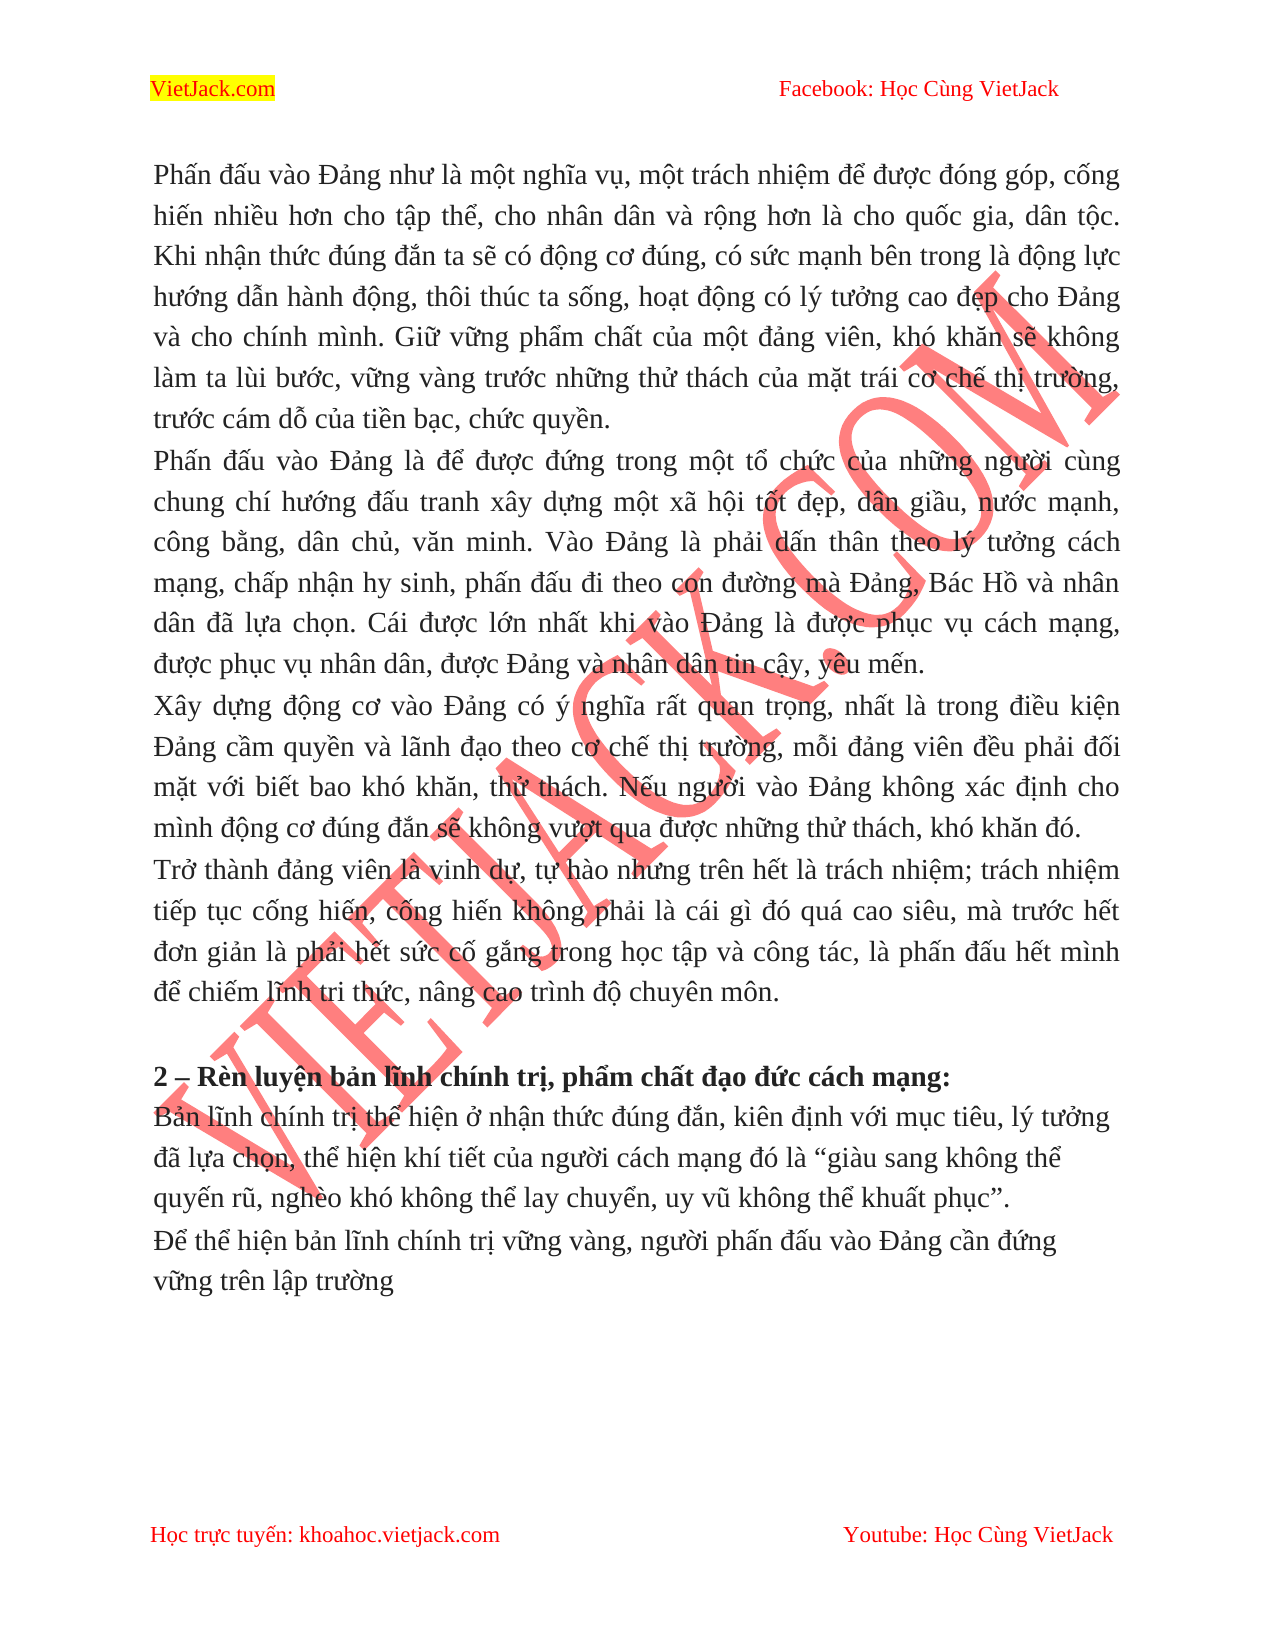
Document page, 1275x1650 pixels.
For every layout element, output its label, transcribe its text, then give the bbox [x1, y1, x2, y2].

text Trở thành đảng viên là vinh dự, tự hào nhưng trên hết là trách nhiệm; trách nhiệm tiếp tục cống hiến, cống hiến không phải là cái gì đó quá cao siêu, mà trước hết đơn giản là phải hết sức cố gắng trong học tập và công tác, là phấn đấu hết mình để chiếm lĩnh tri thức, nâng cao trình độ chuyên môn. [153, 845, 1122, 1008]
text Phấn đấu vào Đảng là để được đứng trong một tổ chức của những người cùng chung chí hướng đấu tranh xây dựng một xã hội tốt đẹp, dân giầu, nước mạnh, công bằng, dân chủ, văn minh. Vào Đảng là phải dấn thân theo lý tưởng cách mạng, chấp nhận hy sinh, phấn đấu đi theo con đường mà Đảng, Bác Hồ và nhân dân đã lựa chọn. Cái được lớn nhất khi vào Đảng là được phục vụ cách mạng, được phục vụ nhân dân, được Đảng và nhân dân tin cậy, yêu mến. [153, 436, 1122, 680]
text 2 – Rèn luyện bản lĩnh chính trị, phẩm chất đạo đức cách mạng: Bản lĩnh chính trị thể hiện ở nhận thức đúng đắn, kiên định với mục tiêu, lý tưởng đã lựa chọn, thể hiện khí tiết của người cách mạng đó là “giàu sang không thể quyến rũ, nghèo khó không thể lay chuyển, uy vũ không thể khuất phục”. [153, 1052, 1122, 1214]
text Phấn đấu vào Đảng như là một nghĩa vụ, một trách nhiệm để được đóng góp, cống hiến nhiều hơn cho tập thể, cho nhân dân và rộng hơn là cho quốc gia, dân tộc. Khi nhận thức đúng đắn ta sẽ có động cơ đúng, có sức mạnh bên trong là động lực hướng dẫn hành động, thôi thúc ta sống, hoạt động có lý tưởng cao đẹp cho Đảng và cho chính mình. Giữ vững phẩm chất của một đảng viên, khó khăn sẽ không làm ta lùi bước, vững vàng trước những thử thách của mặt trái cơ chế thị trường, trước cám dỗ của tiền bạc, chức quyền. [153, 150, 1122, 434]
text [153, 1216, 1122, 1297]
text Xây dựng động cơ vào Đảng có ý nghĩa rất quan trọng, nhất là trong điều kiện Đảng cầm quyền và lãnh đạo theo cơ chế thị trường, mỗi đảng viên đều phải đối mặt với biết bao khó khăn, thử thách. Nếu người vào Đảng không xác định cho mình động cơ đúng đắn sẽ không vượt qua được những thử thách, khó khăn đó. [153, 681, 1122, 844]
